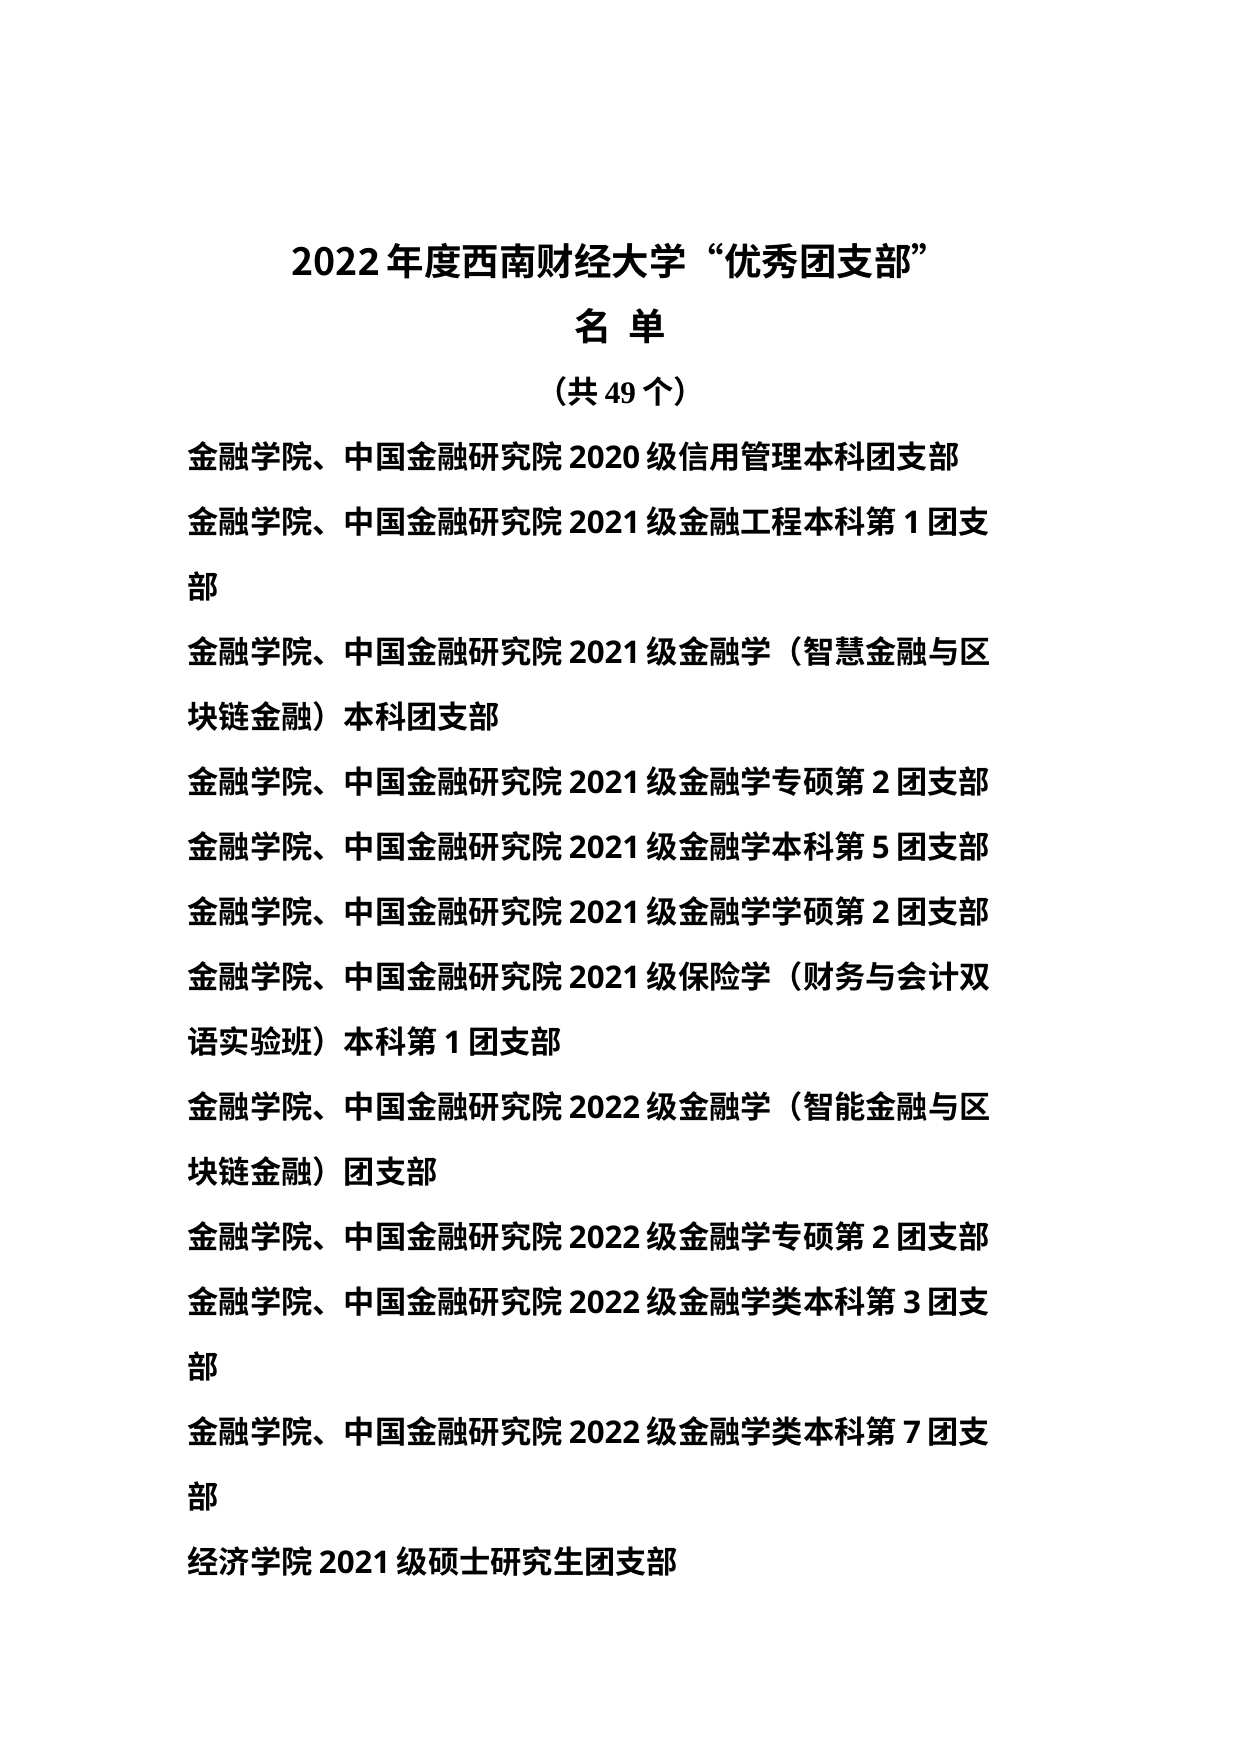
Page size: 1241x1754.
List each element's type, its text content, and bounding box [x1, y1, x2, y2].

text 部 [187, 1332, 1053, 1397]
text 金融学院、中国金融研究院2021级金融学（智慧金融与区 [187, 617, 1053, 682]
subtitle 名 单 [187, 292, 1053, 357]
text 金融学院、中国金融研究院2022级金融学类本科第3团支 [187, 1267, 1053, 1332]
subtitle 2022年度西南财经大学“优秀团支部” [187, 227, 1053, 292]
text 部 [187, 552, 1053, 617]
text 金融学院、中国金融研究院2021级金融学学硕第2团支部 [187, 877, 1053, 942]
text 金融学院、中国金融研究院2022级金融学专硕第2团支部 [187, 1202, 1053, 1267]
text 金融学院、中国金融研究院2022级金融学（智能金融与区 [187, 1072, 1053, 1137]
text 块链金融）本科团支部 [187, 682, 1053, 747]
text 部 [187, 1462, 1053, 1527]
text 金融学院、中国金融研究院2021级保险学（财务与会计双 [187, 942, 1053, 1007]
text 金融学院、中国金融研究院2022级金融学类本科第7团支 [187, 1397, 1053, 1462]
text 金融学院、中国金融研究院2021级金融学专硕第2团支部 [187, 747, 1053, 812]
text 金融学院、中国金融研究院2021级金融学本科第5团支部 [187, 812, 1053, 877]
text 金融学院、中国金融研究院2021级金融工程本科第1团支 [187, 487, 1053, 552]
text 块链金融）团支部 [187, 1137, 1053, 1202]
text 金融学院、中国金融研究院2020级信用管理本科团支部 [187, 422, 1053, 487]
text 经济学院2021级硕士研究生团支部 [187, 1527, 1053, 1592]
text 语实验班）本科第1团支部 [187, 1007, 1053, 1072]
subtitle （共49个） [187, 357, 1053, 422]
